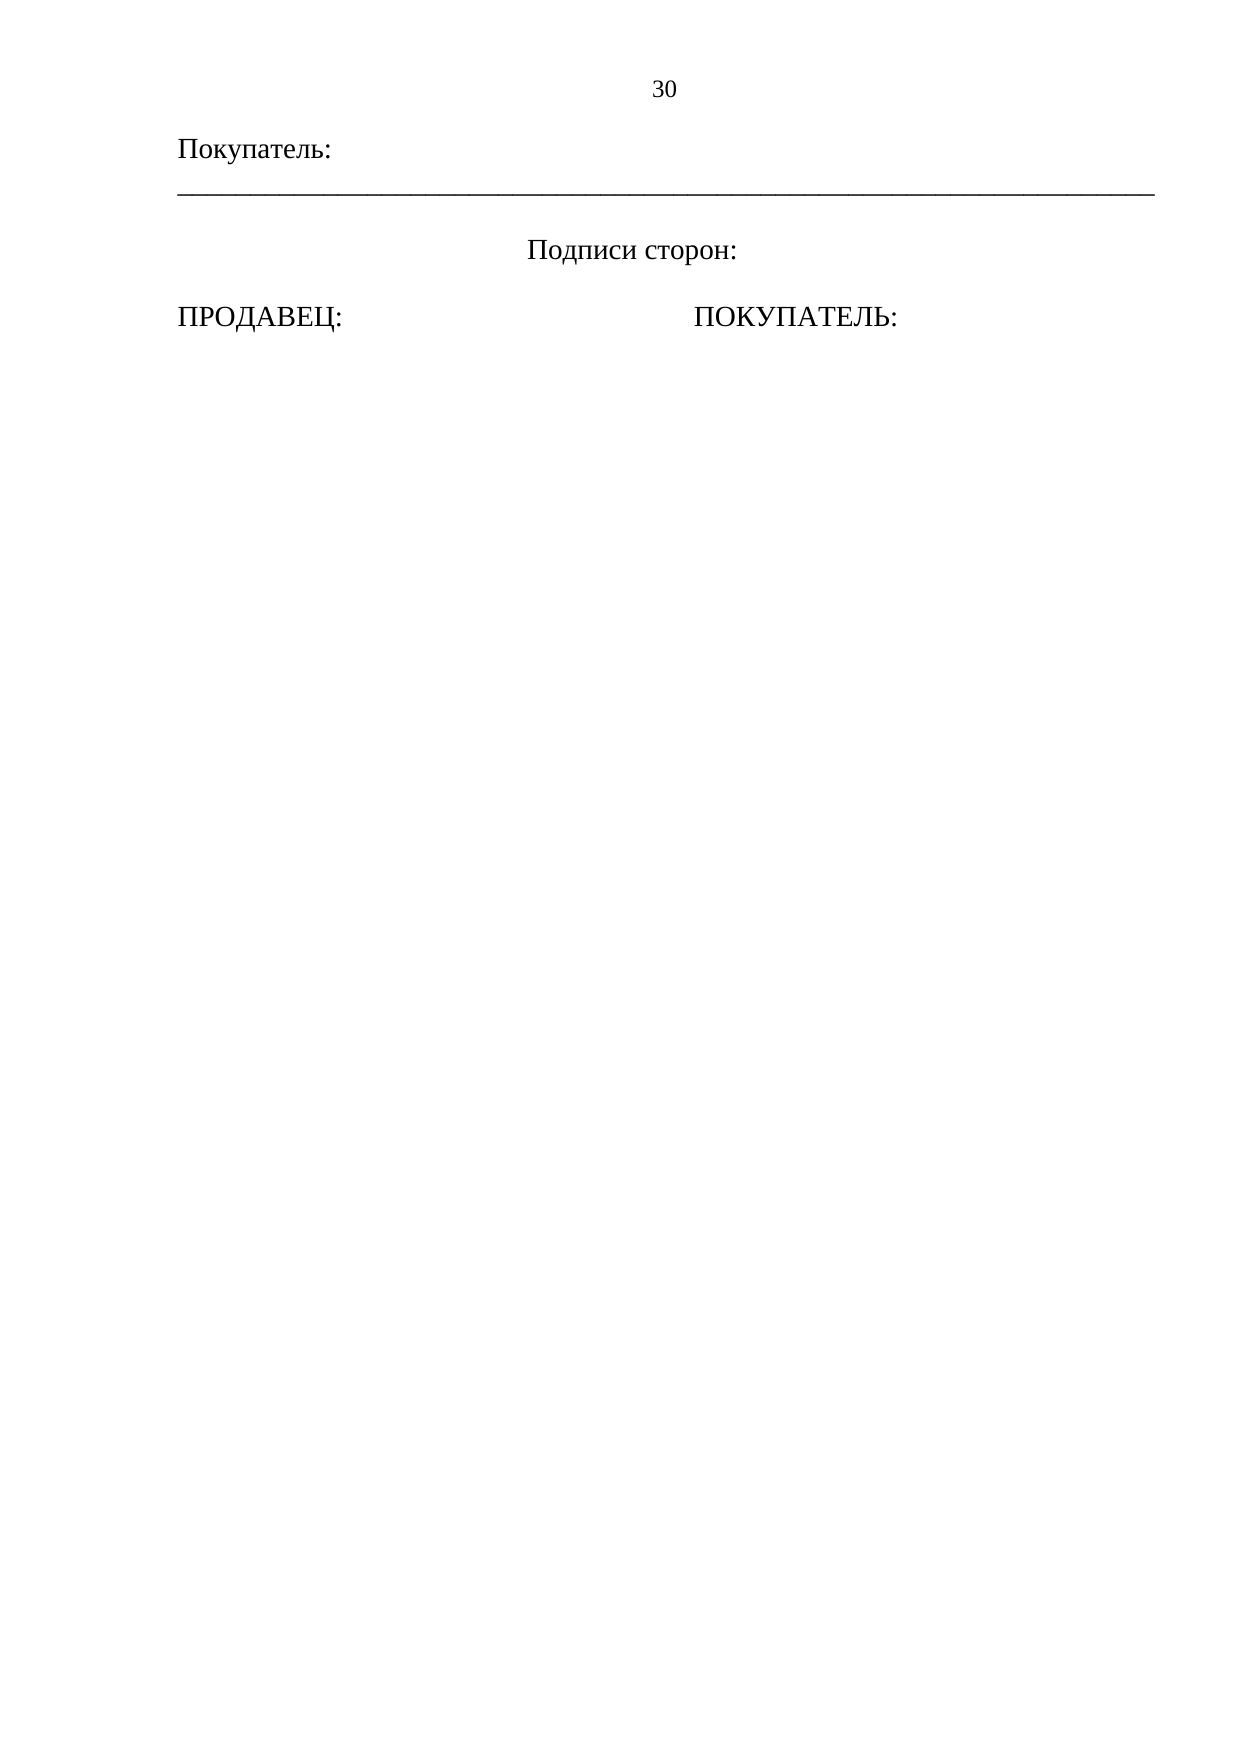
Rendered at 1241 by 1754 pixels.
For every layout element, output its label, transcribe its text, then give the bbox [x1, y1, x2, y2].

subtitle Покупатель: ___________________________________________________________________ [177, 131, 1161, 198]
text ПРОДАВЕЦ: ПОКУПАТЕЛЬ: [177, 299, 1161, 333]
text Подписи сторон: [103, 232, 1161, 266]
